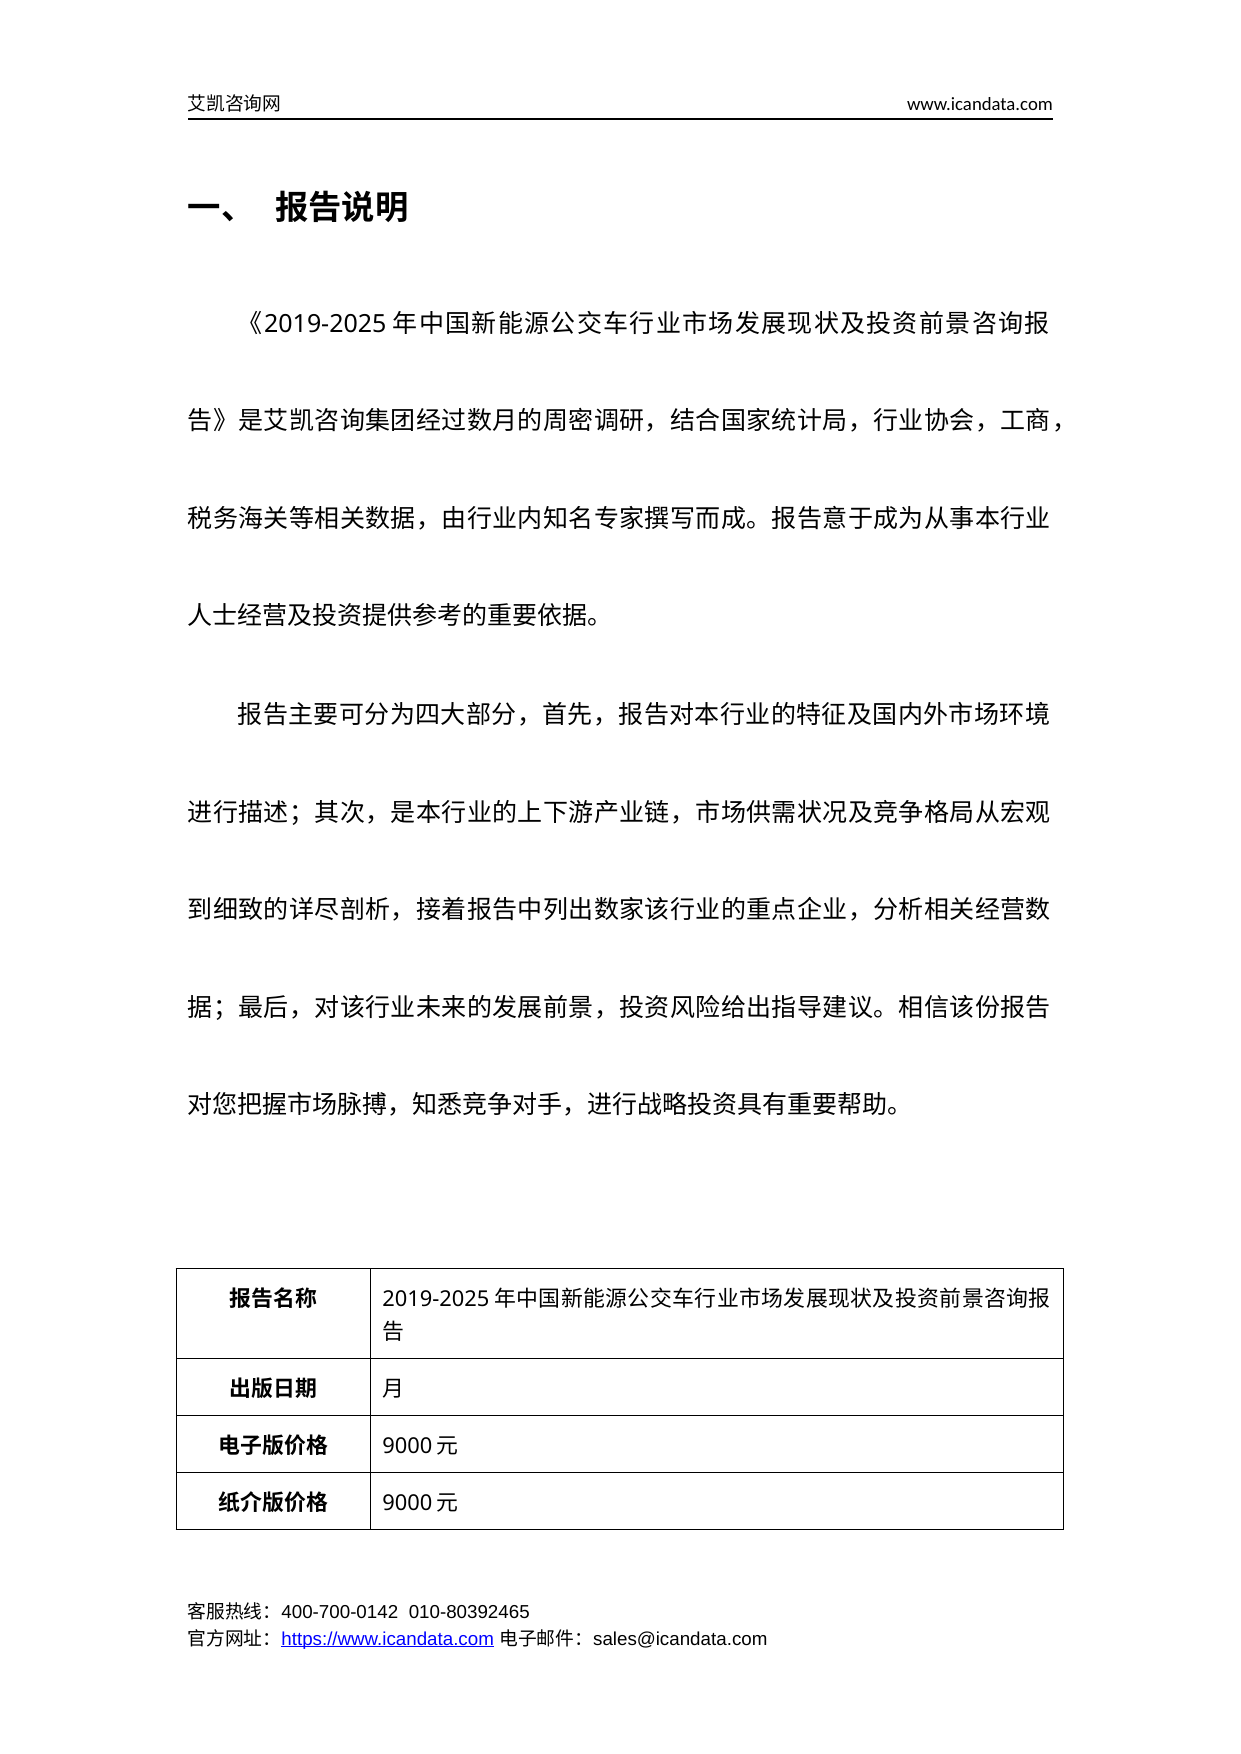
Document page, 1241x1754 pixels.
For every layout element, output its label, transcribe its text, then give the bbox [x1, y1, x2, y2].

table_header 2019-2025年中国新能源公交车行业市场发展现状及投资前景咨询报告 [371, 1269, 1063, 1358]
subtitle 报告说明 [187, 172, 1053, 237]
table_cell 9000元 [371, 1416, 1063, 1472]
table_cell 出版日期 [177, 1359, 370, 1415]
table_cell 纸介版价格 [177, 1473, 370, 1529]
table_cell 月 [371, 1359, 1063, 1415]
table_cell 9000元 [371, 1473, 1063, 1529]
text 报告主要可分为四大部分，首先，报告对本行业的特征及国内外市场环境进行描述；其次，是本行业的上下游产业链，市场供需状况及竞争格局从宏观到细致的详尽剖析，接着报告中列出数家该行业的重点企业，分析相关经营数据；最后，对该行业未来的发展前景，投资风险给出指导建议。相信该份报告对您把握市场脉搏，知悉竞争对手，进行战略投资具有重要帮助。 [187, 681, 1053, 1136]
text 《2019-2025年中国新能源公交车行业市场发展现状及投资前景咨询报告》是艾凯咨询集团经过数月的周密调研，结合国家统计局，行业协会，工商，税务海关等相关数据，由行业内知名专家撰写而成。报告意于成为从事本行业人士经营及投资提供参考的重要依据。 [187, 289, 1053, 646]
table_header 报告名称 [177, 1269, 370, 1358]
table_cell 电子版价格 [177, 1416, 370, 1472]
